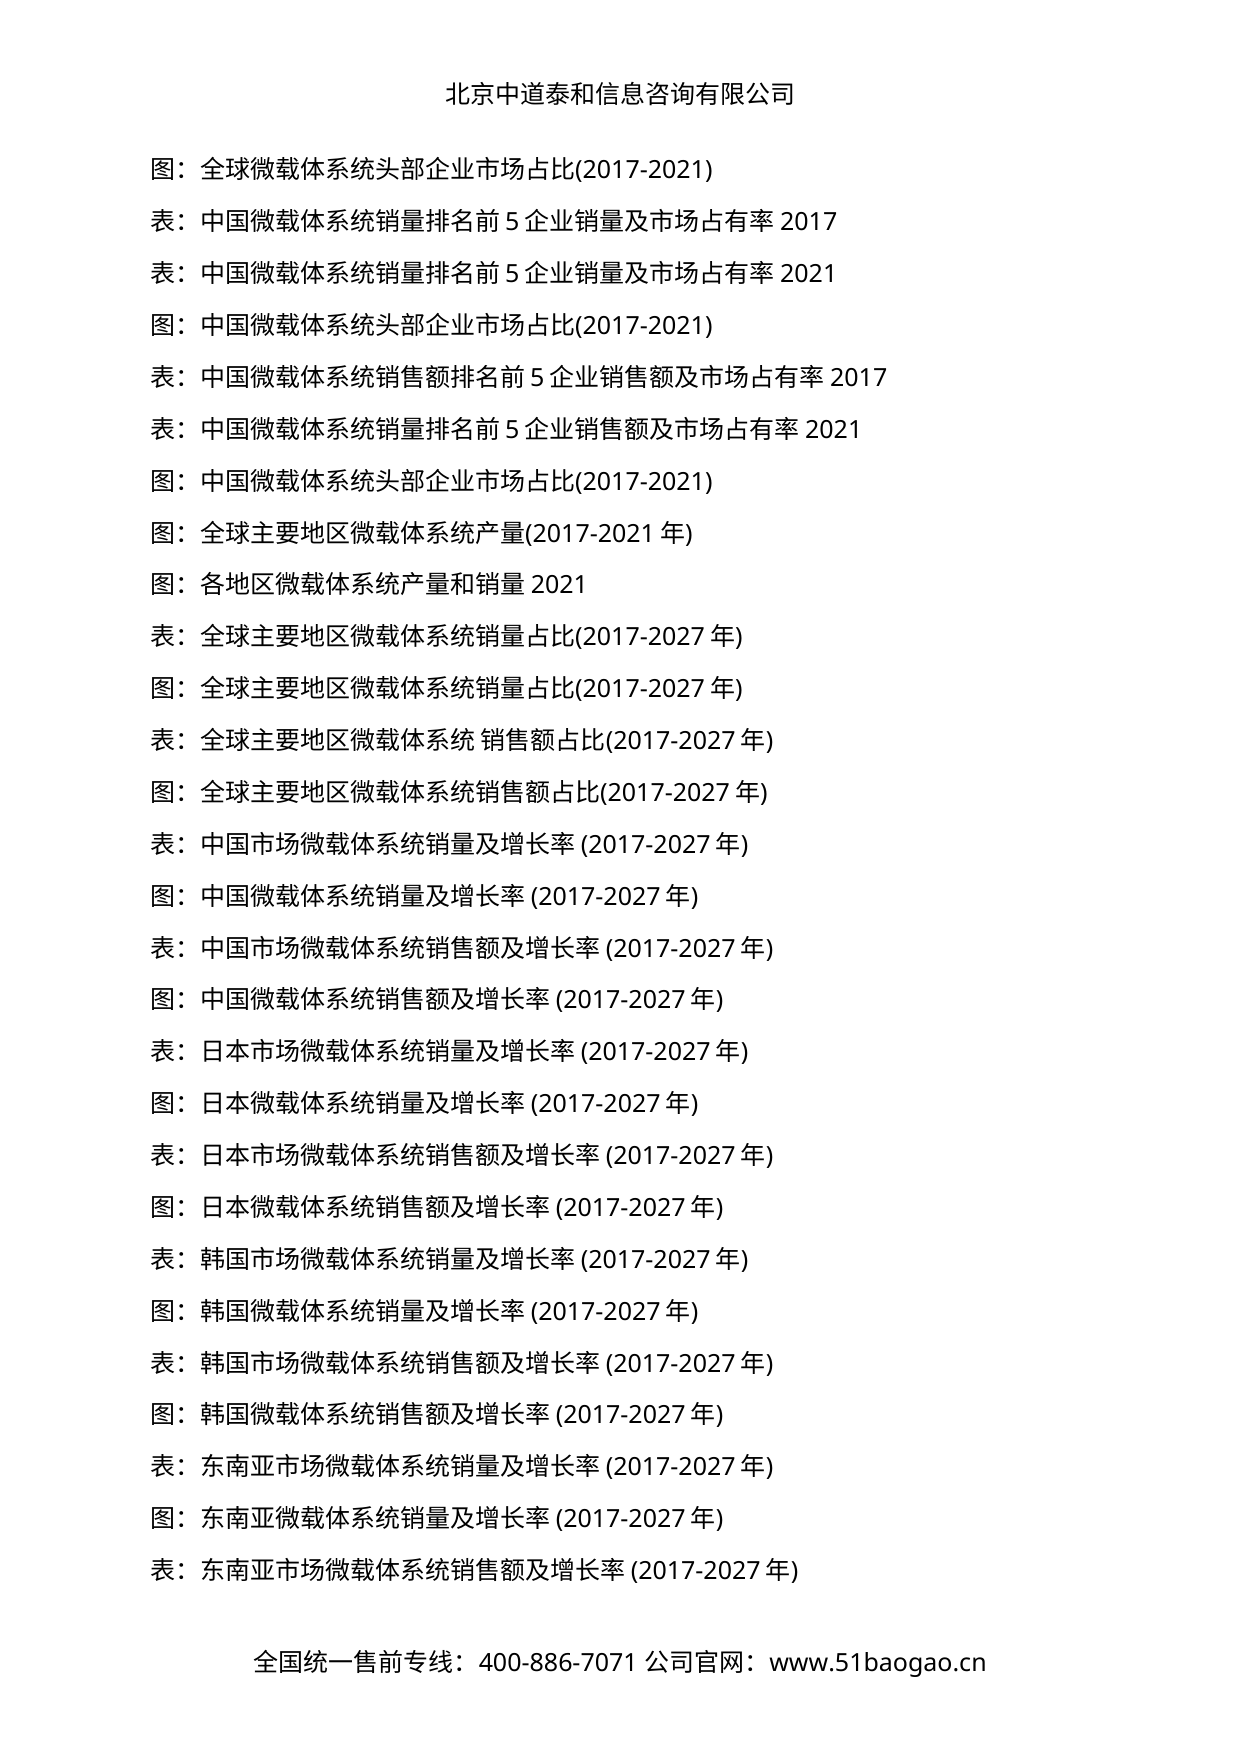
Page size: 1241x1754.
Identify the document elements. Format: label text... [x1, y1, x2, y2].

text 表：中国微载体系统销量排名前5企业销量及市场占有率 2021 [150, 254, 1090, 290]
text 图：全球微载体系统头部企业市场占比(2017-2021) [150, 150, 1090, 186]
text 图：全球主要地区微载体系统销售额占比(2017-2027年) [150, 772, 1090, 809]
text 表：中国市场微载体系统销量及增长率 (2017-2027年) [150, 824, 1090, 861]
text 图：日本微载体系统销量及增长率 (2017-2027年) [150, 1084, 1090, 1120]
text 表：韩国市场微载体系统销售额及增长率 (2017-2027年) [150, 1343, 1090, 1379]
text 表：中国市场微载体系统销售额及增长率 (2017-2027年) [150, 928, 1090, 964]
text 表：韩国市场微载体系统销量及增长率 (2017-2027年) [150, 1239, 1090, 1276]
text 图：日本微载体系统销售额及增长率 (2017-2027年) [150, 1187, 1090, 1224]
text 图：中国微载体系统头部企业市场占比(2017-2021) [150, 306, 1090, 342]
text 图：韩国微载体系统销售额及增长率 (2017-2027年) [150, 1395, 1090, 1431]
text 图：韩国微载体系统销量及增长率 (2017-2027年) [150, 1291, 1090, 1327]
text 图：各地区微载体系统产量和销量 2021 [150, 565, 1090, 601]
text 图：中国微载体系统销售额及增长率 (2017-2027年) [150, 980, 1090, 1016]
text 图：中国微载体系统头部企业市场占比(2017-2021) [150, 461, 1090, 497]
text 图：东南亚微载体系统销量及增长率 (2017-2027年) [150, 1499, 1090, 1535]
text 图：全球主要地区微载体系统产量(2017-2021年) [150, 513, 1090, 549]
text 表：日本市场微载体系统销售额及增长率 (2017-2027年) [150, 1136, 1090, 1172]
text 表：中国微载体系统销量排名前5企业销售额及市场占有率 2021 [150, 409, 1090, 446]
text 表：日本市场微载体系统销量及增长率 (2017-2027年) [150, 1032, 1090, 1068]
text 表：中国微载体系统销量排名前5企业销量及市场占有率 2017 [150, 202, 1090, 238]
text 表：全球主要地区微载体系统销量占比(2017-2027年) [150, 617, 1090, 653]
text 表：中国微载体系统销售额排名前5企业销售额及市场占有率 2017 [150, 357, 1090, 394]
text 图：全球主要地区微载体系统销量占比(2017-2027年) [150, 669, 1090, 705]
text 表：全球主要地区微载体系统 销售额占比(2017-2027年) [150, 721, 1090, 757]
text 表：东南亚市场微载体系统销量及增长率 (2017-2027年) [150, 1447, 1090, 1483]
text 图：中国微载体系统销量及增长率 (2017-2027年) [150, 876, 1090, 912]
text 表：东南亚市场微载体系统销售额及增长率 (2017-2027年) [150, 1551, 1090, 1587]
